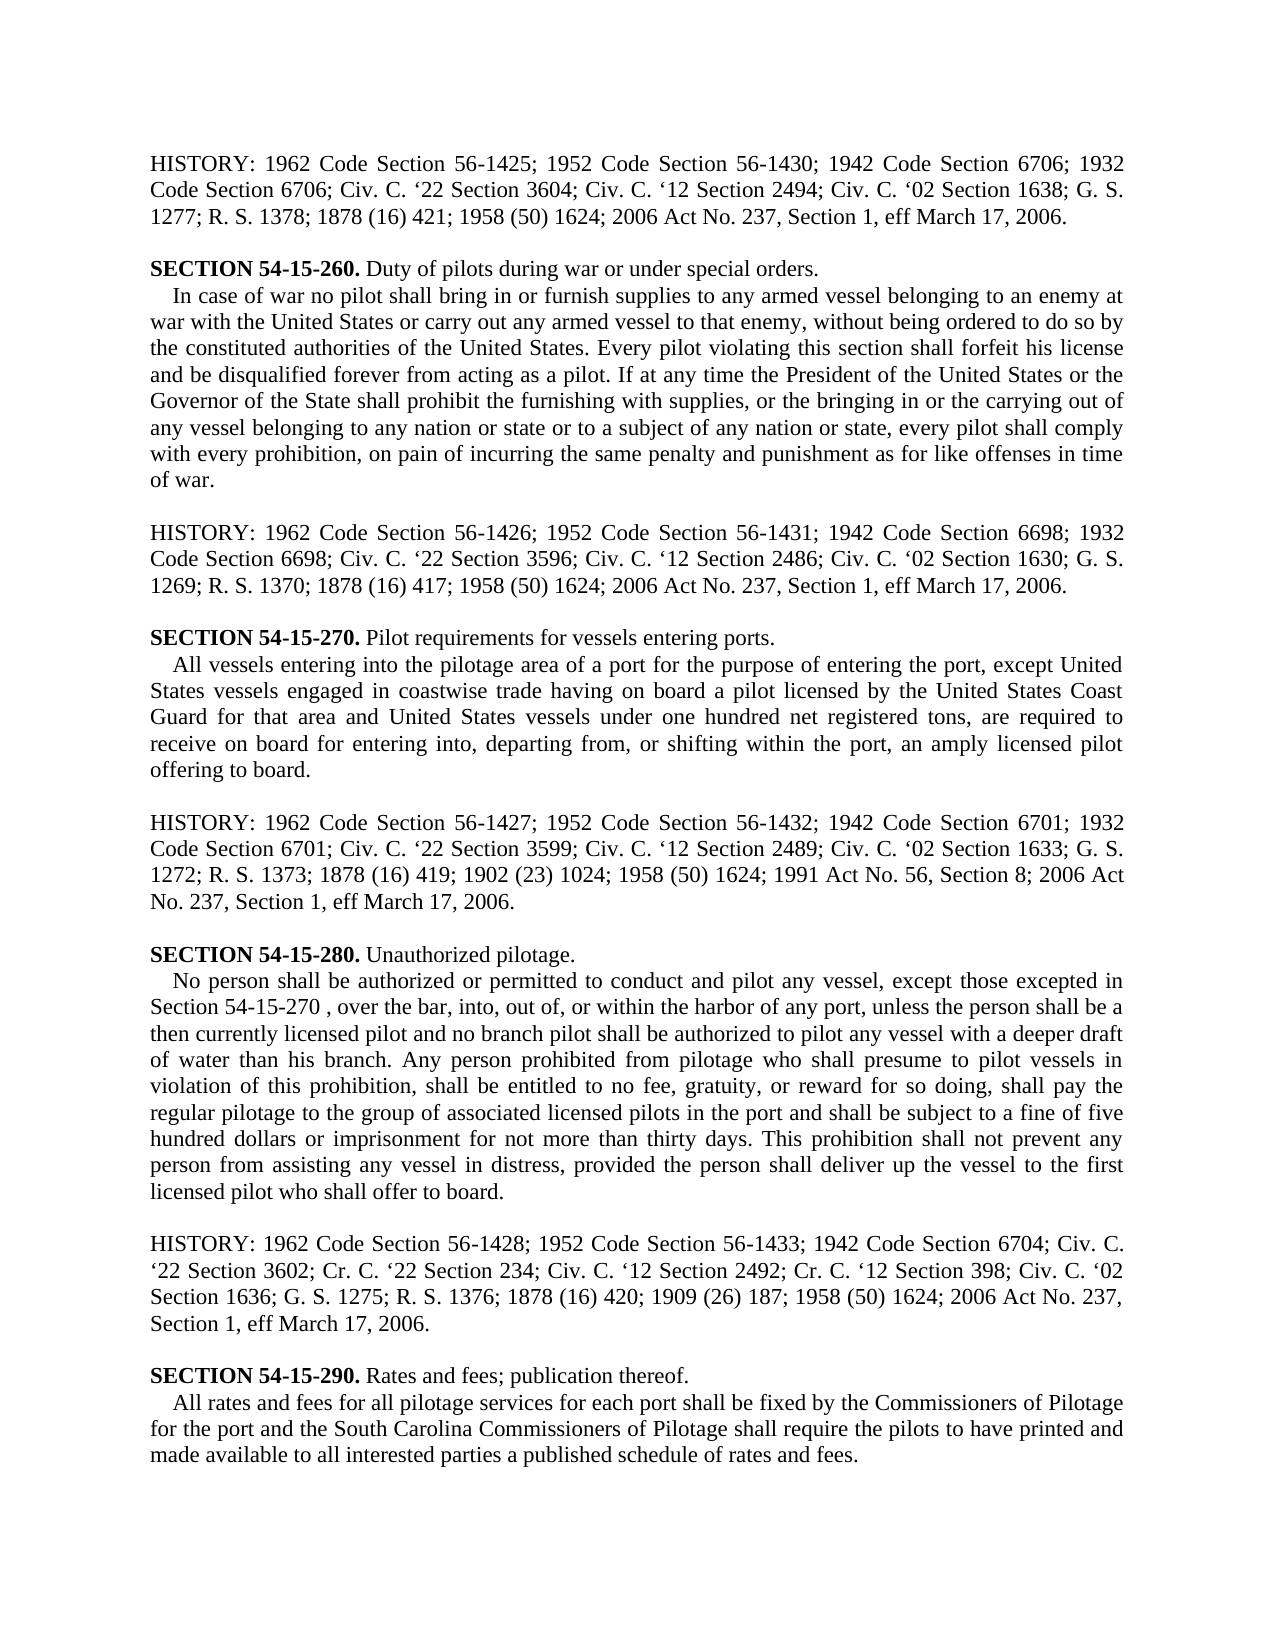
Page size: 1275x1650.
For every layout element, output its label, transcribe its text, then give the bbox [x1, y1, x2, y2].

text HISTORY: 1962 Code Section 56-1427; 1952 Code Section 56-1432; 1942 Code Section 6701; 1932 Code Section 6701; Civ. C. ‘22 Section 3599; Civ. C. ‘12 Section 2489; Civ. C. ‘02 Section 1633; G. S. 1272; R. S. 1373; 1878 (16) 419; 1902 (23) 1024; 1958 (50) 1624; 1991 Act No. 56, Section 8; 2006 Act No. 237, Section 1, eff March 17, 2006. [150, 809, 1125, 914]
text In case of war no pilot shall bring in or furnish supplies to any armed vessel belonging to an enemy at war with the United States or carry out any armed vessel to that enemy, without being ordered to do so by the constituted authorities of the United States. Every pilot violating this section shall forfeit his license and be disqualified forever from acting as a pilot. If at any time the President of the United States or the Governor of the State shall prohibit the furnishing with supplies, or the bringing in or the carrying out of any vessel belonging to any nation or state or to a subject of any nation or state, every pilot shall comply with every prohibition, on pain of incurring the same penalty and punishment as for like offenses in time of war. [150, 282, 1125, 493]
text No person shall be authorized or permitted to conduct and pilot any vessel, except those excepted in Section 54-15-270 , over the bar, into, out of, or within the harbor of any port, unless the person shall be a then currently licensed pilot and no branch pilot shall be authorized to pilot any vessel with a deeper draft of water than his branch. Any person prohibited from pilotage who shall presume to pilot vessels in violation of this prohibition, shall be entitled to no fee, gratuity, or reward for so doing, shall pay the regular pilotage to the group of associated licensed pilots in the port and shall be subject to a fine of five hundred dollars or imprisonment for not more than thirty days. This prohibition shall not prevent any person from assisting any vessel in distress, provided the person shall deliver up the vessel to the first licensed pilot who shall offer to board. [150, 967, 1125, 1204]
text SECTION 54-15-260. Duty of pilots during war or under special orders. [150, 255, 1125, 282]
text SECTION 54-15-290. Rates and fees; publication thereof. [150, 1362, 1125, 1389]
text SECTION 54-15-280. Unauthorized pilotage. [150, 941, 1125, 967]
text HISTORY: 1962 Code Section 56-1426; 1952 Code Section 56-1431; 1942 Code Section 6698; 1932 Code Section 6698; Civ. C. ‘22 Section 3596; Civ. C. ‘12 Section 2486; Civ. C. ‘02 Section 1630; G. S. 1269; R. S. 1370; 1878 (16) 417; 1958 (50) 1624; 2006 Act No. 237, Section 1, eff March 17, 2006. [150, 519, 1125, 598]
text HISTORY: 1962 Code Section 56-1425; 1952 Code Section 56-1430; 1942 Code Section 6706; 1932 Code Section 6706; Civ. C. ‘22 Section 3604; Civ. C. ‘12 Section 2494; Civ. C. ‘02 Section 1638; G. S. 1277; R. S. 1378; 1878 (16) 421; 1958 (50) 1624; 2006 Act No. 237, Section 1, eff March 17, 2006. [150, 150, 1125, 229]
text All vessels entering into the pilotage area of a port for the purpose of entering the port, except United States vessels engaged in coastwise trade having on board a pilot licensed by the United States Coast Guard for that area and United States vessels under one hundred net registered tons, are required to receive on board for entering into, departing from, or shifting within the port, an amply licensed pilot offering to board. [150, 651, 1125, 782]
text All rates and fees for all pilotage services for each port shall be fixed by the Commissioners of Pilotage for the port and the South Carolina Commissioners of Pilotage shall require the pilots to have printed and made available to all interested parties a published schedule of rates and fees. [150, 1389, 1125, 1468]
text HISTORY: 1962 Code Section 56-1428; 1952 Code Section 56-1433; 1942 Code Section 6704; Civ. C. ‘22 Section 3602; Cr. C. ‘22 Section 234; Civ. C. ‘12 Section 2492; Cr. C. ‘12 Section 398; Civ. C. ‘02 Section 1636; G. S. 1275; R. S. 1376; 1878 (16) 420; 1909 (26) 187; 1958 (50) 1624; 2006 Act No. 237, Section 1, eff March 17, 2006. [150, 1231, 1125, 1336]
text SECTION 54-15-270. Pilot requirements for vessels entering ports. [150, 624, 1125, 651]
